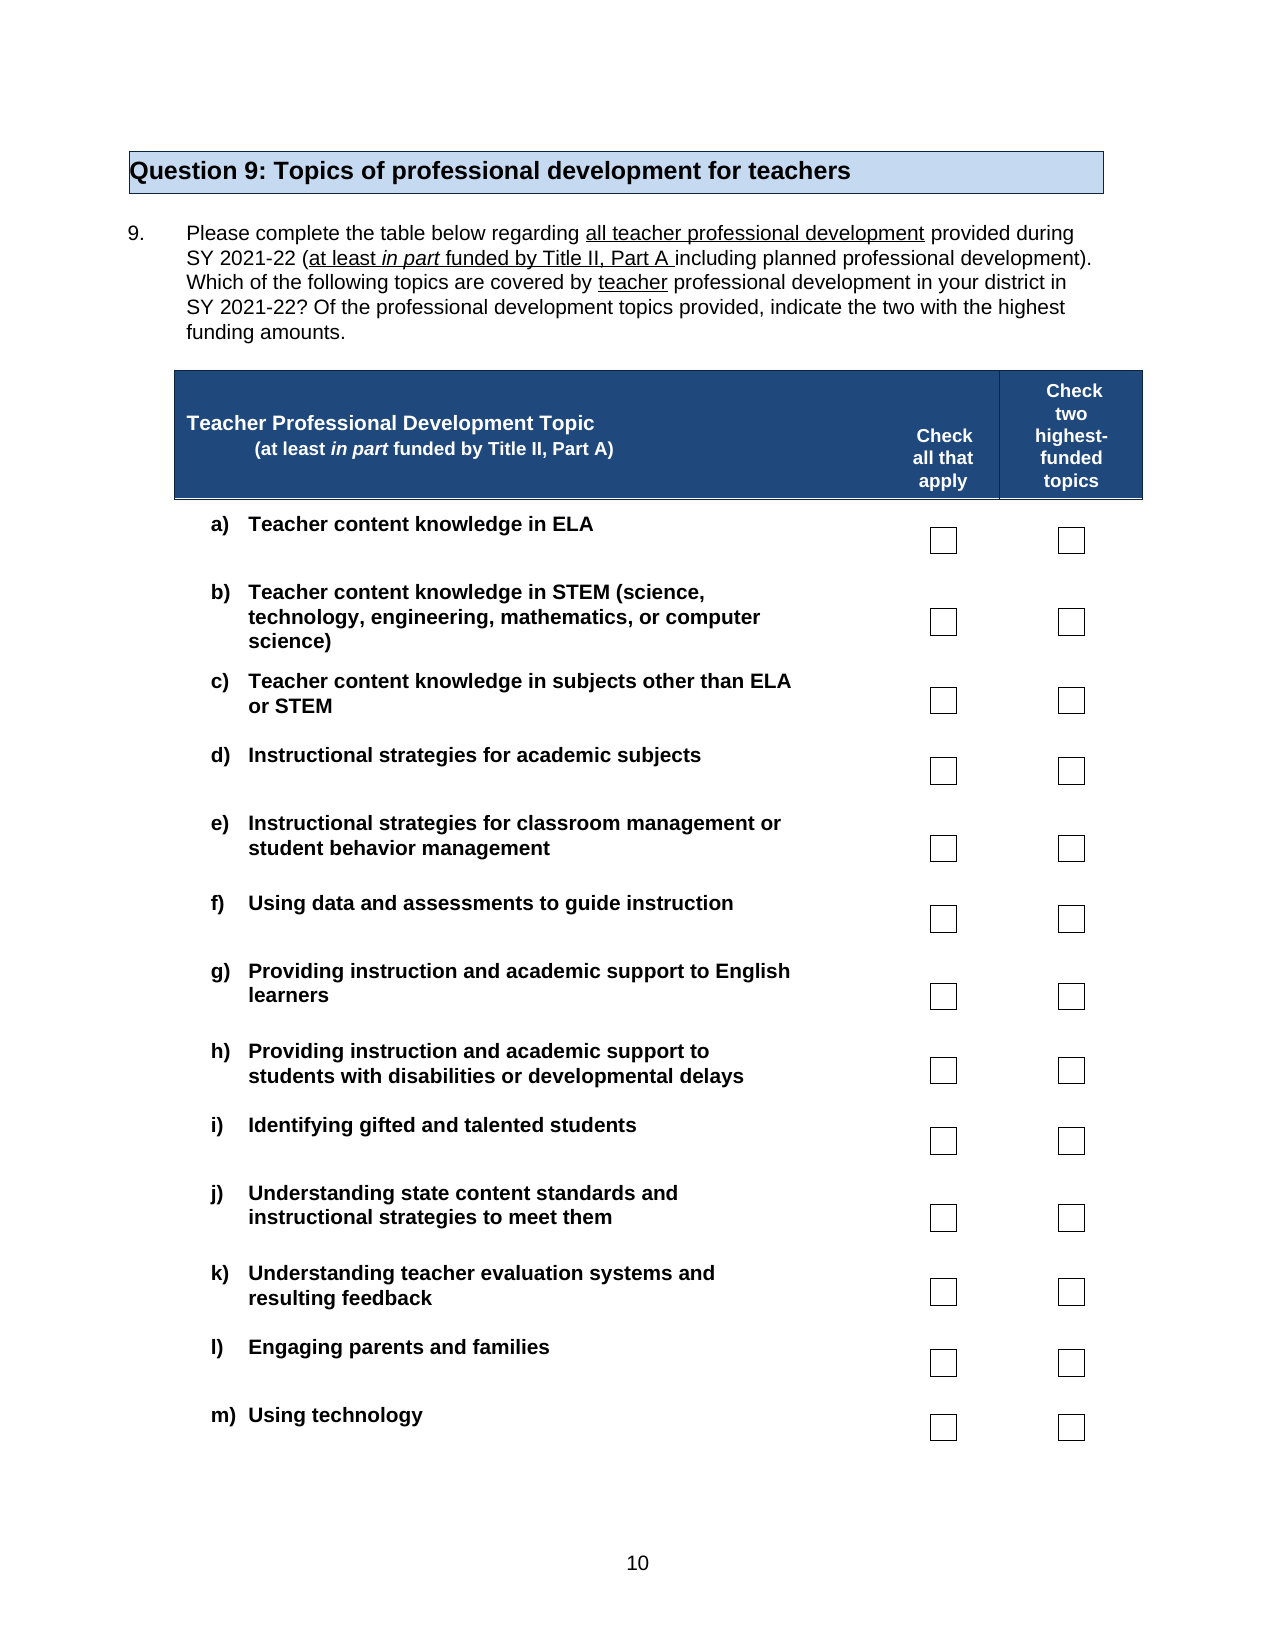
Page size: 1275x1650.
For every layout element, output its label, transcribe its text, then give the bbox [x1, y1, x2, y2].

table_cell Instructional strategies for classroom management or student behavior management [174, 798, 887, 878]
table_cell [999, 1248, 1143, 1322]
table_cell [999, 1100, 1143, 1168]
table_cell [999, 798, 1143, 878]
table_header Check all that apply [887, 371, 999, 498]
table_cell Providing instruction and academic support to students with disabilities or developmental delays [174, 1026, 887, 1100]
table_cell [887, 1100, 999, 1168]
table_cell [887, 567, 999, 656]
table_cell Teacher content knowledge in ELA [174, 500, 887, 567]
table_cell Using technology [174, 1390, 887, 1445]
text 9. Please complete the table below regarding all teacher professional development provided during SY 2021-22 (at least in part funded by Title II, Part A including planned professional development). Which of the following topics are covered by teacher professional development in your district in SY 2021-22? Of the professional development topics provided, indicate the two with the highest funding amounts. [127, 220, 1107, 344]
table_cell Identifying gifted and talented students [174, 1100, 887, 1168]
table_cell [887, 656, 999, 730]
table_cell [887, 1248, 999, 1322]
table_cell [999, 1168, 1143, 1248]
table_cell [999, 1026, 1143, 1100]
table_cell Understanding state content standards and instructional strategies to meet them [174, 1168, 887, 1248]
table_cell Understanding teacher evaluation systems and resulting feedback [174, 1248, 887, 1322]
table_cell Engaging parents and families [174, 1322, 887, 1390]
table_cell Teacher content knowledge in subjects other than ELA or STEM [174, 656, 887, 730]
table_cell [887, 798, 999, 878]
table_cell [999, 879, 1143, 946]
table_cell [999, 1322, 1143, 1390]
table_cell [887, 1168, 999, 1248]
table_cell [999, 730, 1143, 798]
table_cell [999, 500, 1143, 567]
table_cell [999, 946, 1143, 1026]
table_cell [999, 567, 1143, 656]
table_cell [999, 1390, 1143, 1445]
table_cell [887, 500, 999, 567]
table_cell Instructional strategies for academic subjects [174, 730, 887, 798]
table_cell [887, 879, 999, 946]
table_cell [887, 946, 999, 1026]
table_header Check two highest-funded topics [1000, 371, 1142, 498]
table_cell [999, 656, 1143, 730]
table_cell Using data and assessments to guide instruction [174, 879, 887, 946]
table_cell [887, 1390, 999, 1445]
table_cell Providing instruction and academic support to English learners [174, 946, 887, 1026]
table_cell Teacher content knowledge in STEM (science, technology, engineering, mathematics, or computer science) [174, 567, 887, 656]
table_header Teacher Professional Development Topic (at least in part funded by Title II, Part A) [175, 371, 887, 498]
table_cell [887, 1026, 999, 1100]
table_cell [887, 1322, 999, 1390]
table_cell [887, 730, 999, 798]
